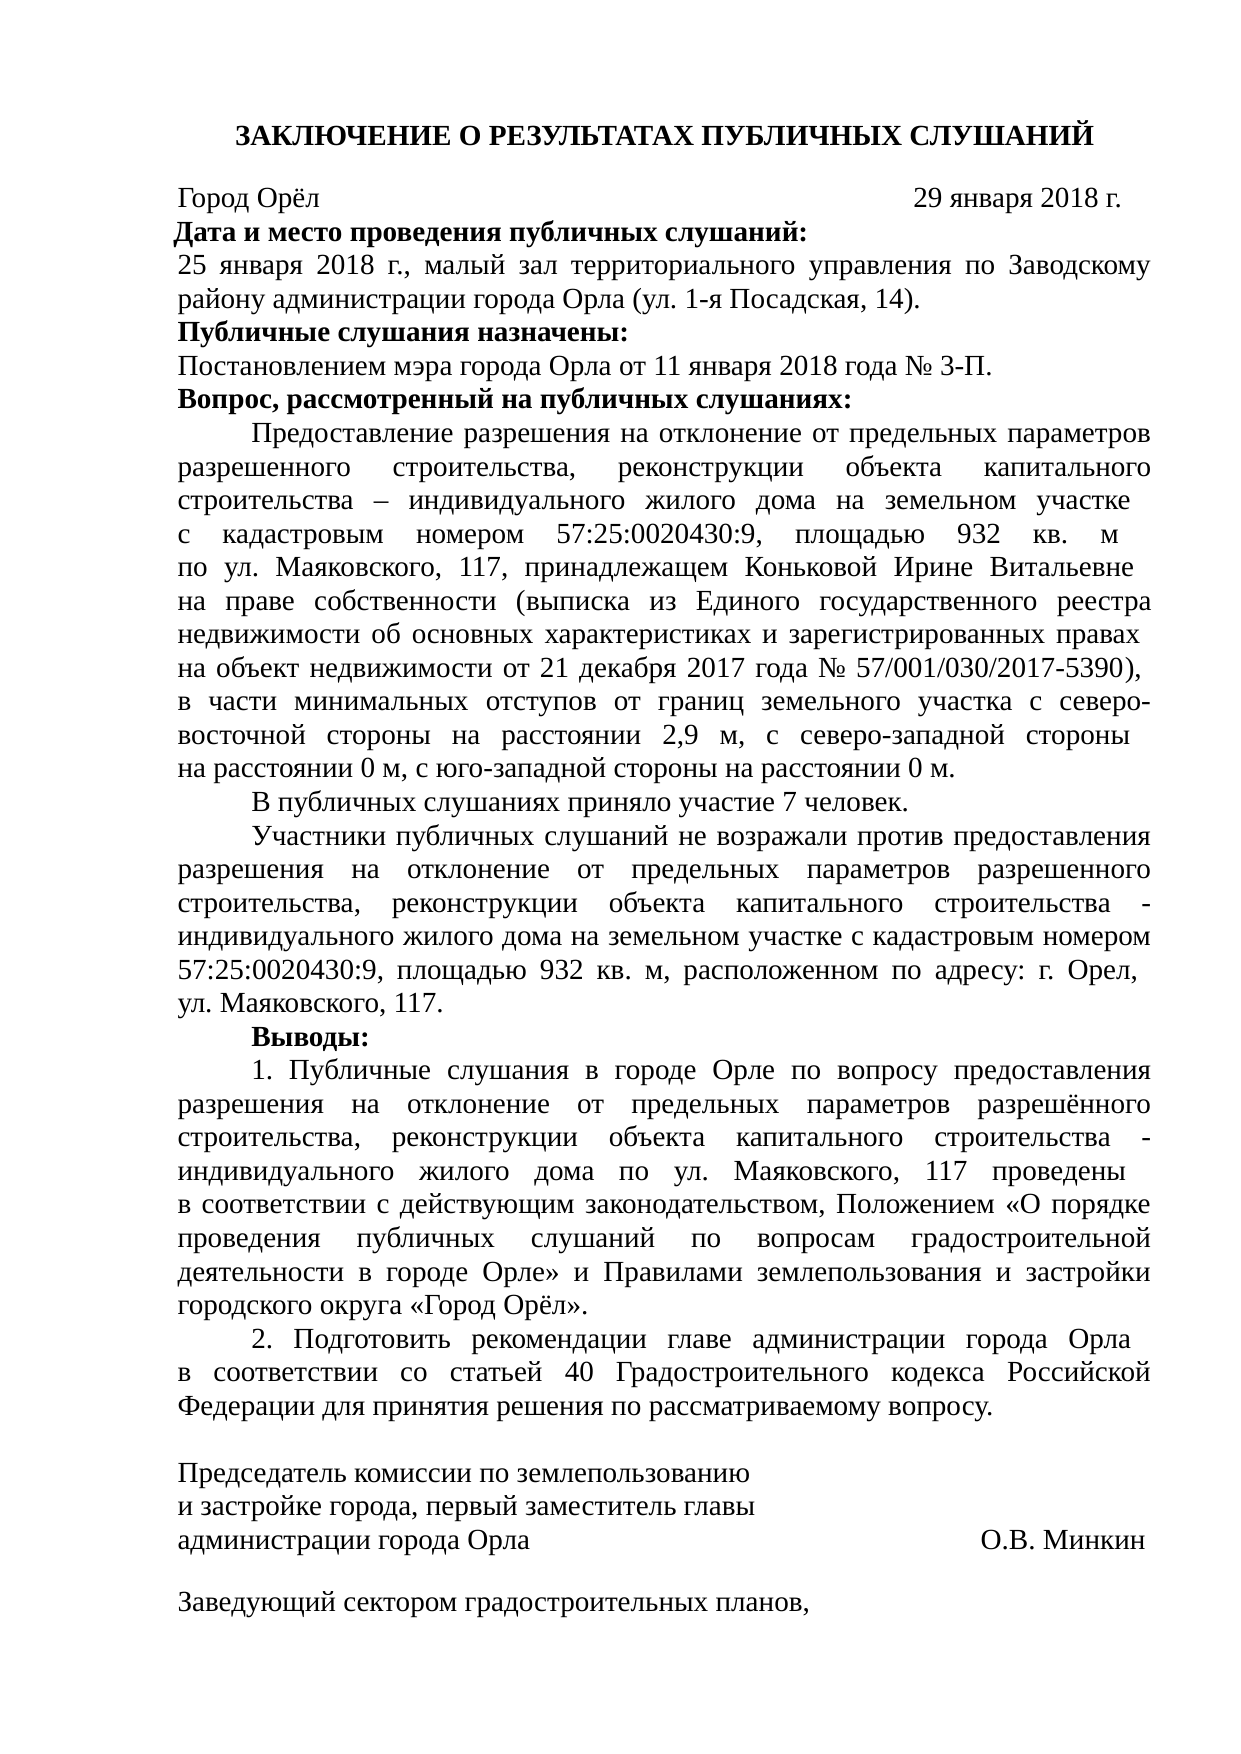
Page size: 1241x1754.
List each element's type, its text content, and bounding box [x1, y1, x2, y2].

text 2. Подготовить рекомендации главе администрации города Орла в соответствии со статьей 40 Градостроительного кодекса Российской Федерации для принятия решения по рассматриваемому вопросу. [177, 1321, 1152, 1421]
text ЗАКЛЮЧЕНИЕ О РЕЗУЛЬТАТАХ ПУБЛИЧНЫХ СЛУШАНИЙ [177, 118, 1152, 152]
text администрации города Орла О.В. Минкин [177, 1522, 1152, 1556]
text В публичных слушаниях приняло участие 7 человек. [177, 784, 1152, 818]
text Дата и место проведения публичных слушаний: [158, 214, 1152, 247]
text Публичные слушания назначены: [177, 314, 1152, 348]
text и застройке города, первый заместитель главы [177, 1488, 1152, 1522]
text 1. Публичные слушания в городе Орле по вопросу предоставления разрешения на отклонение от предельных параметров разрешённого строительства, реконструкции объекта капитального строительства - индивидуального жилого дома по ул. Маяковского, 117 проведены в соответствии с действующим законодательством, Положением «О порядке проведения публичных слушаний по вопросам градостроительной деятельности в городе Орле» и Правилами землепользования и застройки городского округа «Город Орёл». [177, 1052, 1152, 1321]
text Заведующий сектором градостроительных планов, [177, 1584, 1152, 1618]
text Город Орёл 29 января 2018 г. [177, 180, 1152, 214]
text Постановлением мэра города Орла от 11 января 2018 года № 3-П. [177, 348, 1152, 382]
text Выводы: [177, 1019, 1152, 1052]
text Вопрос, рассмотренный на публичных слушаниях: [177, 382, 1152, 415]
text 25 января 2018 г., малый зал территориального управления по Заводскому району администрации города Орла (ул. 1-я Посадская, 14). [177, 247, 1152, 314]
text Предоставление разрешения на отклонение от предельных параметров разрешенного строительства, реконструкции объекта капитального строительства – индивидуального жилого дома на земельном участке с кадастровым номером 57:25:0020430:9, площадью 932 кв. м по ул. Маяковского, 117, принадлежащем Коньковой Ирине Витальевне на праве собственности (выписка из Единого государственного реестра недвижимости об основных характеристиках и зарегистрированных правах на объект недвижимости от 21 декабря 2017 года № 57/001/030/2017-5390), в части минимальных отступов от границ земельного участка с северо-восточной стороны на расстоянии 2,9 м, с северо-западной стороны на расстоянии 0 м, с юго-западной стороны на расстоянии 0 м. [177, 415, 1152, 784]
text Председатель комиссии по землепользованию [177, 1455, 1152, 1488]
text Участники публичных слушаний не возражали против предоставления разрешения на отклонение от предельных параметров разрешенного строительства, реконструкции объекта капитального строительства - индивидуального жилого дома на земельном участке с кадастровым номером 57:25:0020430:9, площадью 932 кв. м, расположенном по адресу: г. Орел, ул. Маяковского, 117. [177, 818, 1152, 1019]
